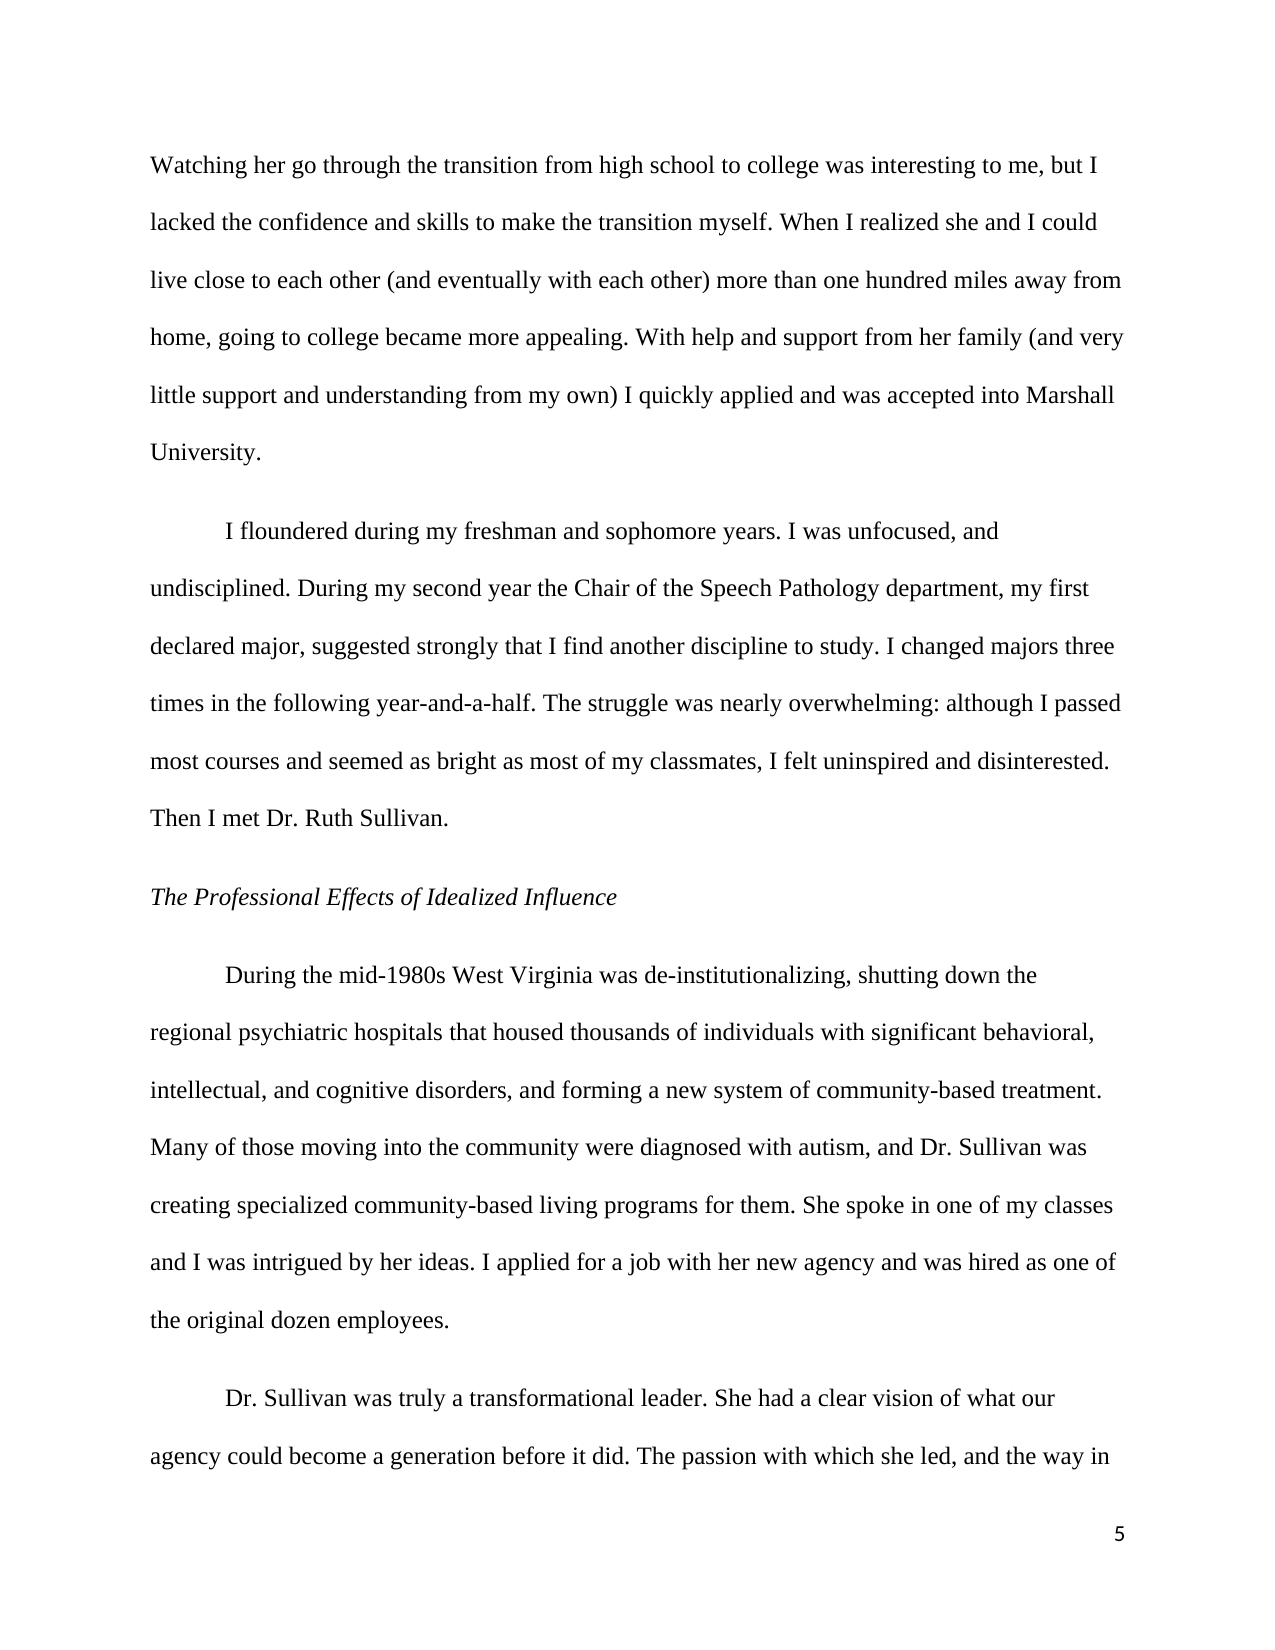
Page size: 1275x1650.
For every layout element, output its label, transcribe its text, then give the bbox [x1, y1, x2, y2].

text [150, 1383, 1125, 1469]
text During the mid-1980s West Virginia was de-institutionalizing, shutting down the regional psychiatric hospitals that housed thousands of individuals with significant behavioral, intellectual, and cognitive disorders, and forming a new system of community-based treatment. Many of those moving into the community were diagnosed with autism, and Dr. Sullivan was creating specialized community-based living programs for them. She spoke in one of my classes and I was intrigued by her ideas. I applied for a job with her new agency and was hired as one of the original dozen employees. [150, 960, 1125, 1334]
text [150, 150, 1125, 466]
text The Professional Effects of Idealized Influence [150, 882, 1125, 910]
text I floundered during my freshman and sophomore years. I was unfocused, and undisciplined. During my second year the Chair of the Speech Pathology department, my first declared major, suggested strongly that I find another discipline to study. I changed majors three times in the following year-and-a-half. The struggle was nearly overwhelming: although I passed most courses and seemed as bright as most of my classmates, I felt uninspired and disinterested. Then I met Dr. Ruth Sullivan. [150, 516, 1125, 832]
